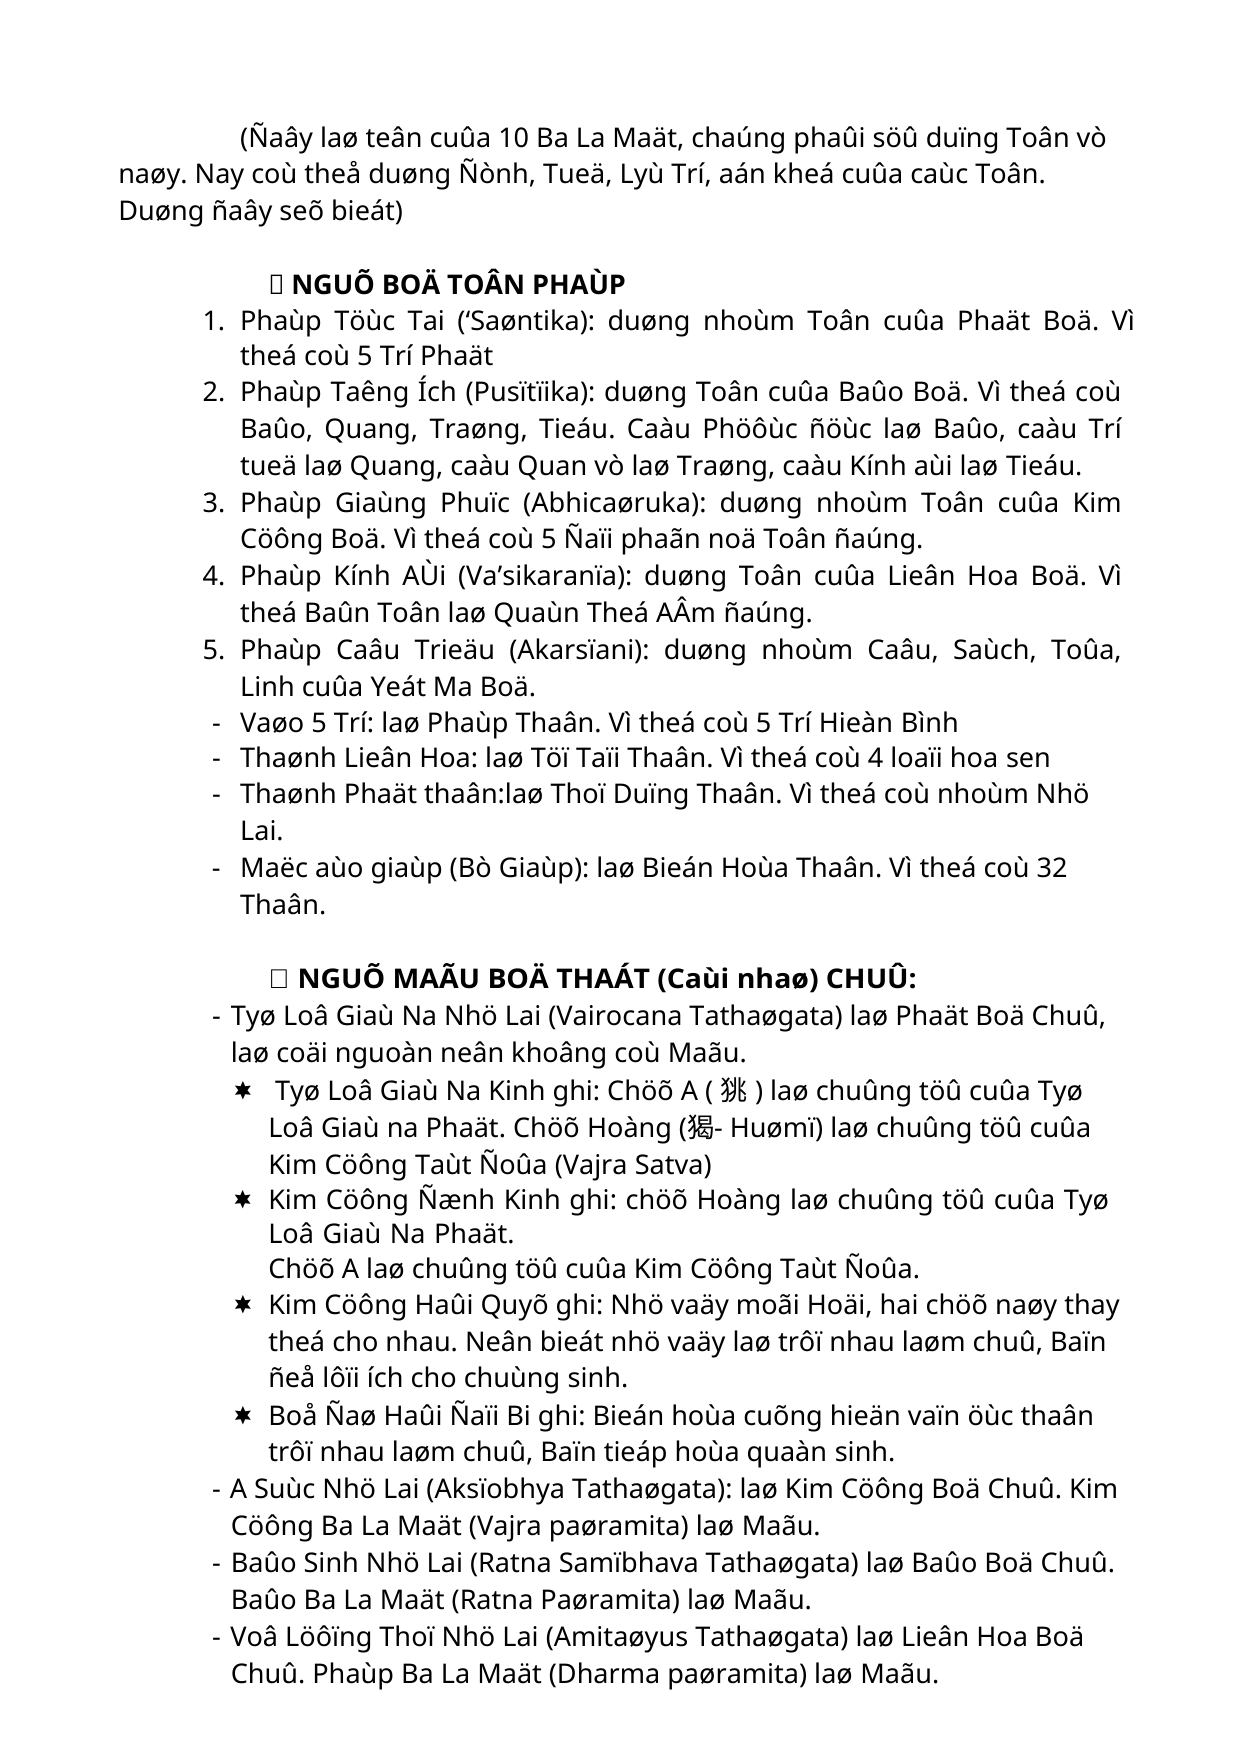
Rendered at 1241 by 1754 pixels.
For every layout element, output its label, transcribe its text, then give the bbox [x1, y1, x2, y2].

list Voâ Löôïng Thoï Nhö Lai (Amitaøyus Tathaøgata) laø Lieân Hoa Boä Chuû. Phaùp Ba La Maät (Dharma paøramita) laø Maãu. [212, 1617, 1123, 1691]
list A Suùc Nhö Lai (Aksïobhya Tathaøgata): laø Kim Cöông Boä Chuû. Kim Cöông Ba La Maät (Vajra paøramita) laø Maãu. [212, 1470, 1123, 1543]
subtitle  NGUÕ BOÄ TOÂN PHAÙP [268, 266, 1136, 302]
list Thaønh Lieân Hoa: laø Töï Taïi Thaân. Vì theá coù 4 loaïi hoa sen [212, 739, 1136, 775]
list Maëc aùo giaùp (Bò Giaùp): laø Bieán Hoùa Thaân. Vì theá coù 32 Thaân. [212, 849, 1136, 923]
list Phaùp Caâu Trieäu (Akarsïani): duøng nhoùm Caâu, Saùch, Toûa, Linh cuûa Yeát Ma Boä. [202, 631, 1123, 704]
list Tyø Loâ Giaù Na Kinh ghi: Chöõ A ( 狣 ) laø chuûng töû cuûa Tyø Loâ Giaù na Phaät. Chöõ Hoàng (猲- Huømï) laø chuûng töû cuûa Kim Cöông Taùt Ñoûa (Vajra Satva) [231, 1072, 1123, 1182]
list Phaùp Töùc Tai (‘Saøntika): duøng nhoùm Toân cuûa Phaät Boä. Vì theá coù 5 Trí Phaät [202, 302, 1136, 372]
text Chöõ A laø chuûng töû cuûa Kim Cöông Taùt Ñoûa. [268, 1250, 1136, 1285]
list Vaøo 5 Trí: laø Phaùp Thaân. Vì theá coù 5 Trí Hieàn Bình [212, 704, 1136, 739]
text (Ñaây laø teân cuûa 10 Ba La Maät, chaúng phaûi söû duïng Toân vò naøy. Nay coù theå duøng Ñònh, Tueä, Lyù Trí, aán kheá cuûa caùc Toân. Duøng ñaây seõ bieát) [118, 118, 1133, 229]
list Kim Cöông Ñænh Kinh ghi: chöõ Hoàng laø chuûng töû cuûa Tyø Loâ Giaù Na Phaät. [230, 1182, 1136, 1250]
list Baûo Sinh Nhö Lai (Ratna Samïbhava Tathaøgata) laø Baûo Boä Chuû. Baûo Ba La Maät (Ratna Paøramita) laø Maãu. [212, 1543, 1123, 1617]
list Phaùp Kính AÙi (Va’sikaranïa): duøng Toân cuûa Lieân Hoa Boä. Vì theá Baûn Toân laø Quaùn Theá AÂm ñaúng. [202, 557, 1123, 631]
list Phaùp Giaùng Phuïc (Abhicaøruka): duøng nhoùm Toân cuûa Kim Cöông Boä. Vì theá coù 5 Ñaïi phaãn noä Toân ñaúng. [202, 483, 1122, 557]
list Boå Ñaø Haûi Ñaïi Bi ghi: Bieán hoùa cuõng hieän vaïn öùc thaân trôï nhau laøm chuû, Baïn tieáp hoùa quaàn sinh. [231, 1396, 1123, 1470]
subtitle  NGUÕ MAÃU BOÄ THAÁT (Caùi nhaø) CHUÛ: [268, 959, 1136, 996]
list Phaùp Taêng Ích (Pusïtïika): duøng Toân cuûa Baûo Boä. Vì theá coù Baûo, Quang, Traøng, Tieáu. Caàu Phöôùc ñöùc laø Baûo, caàu Trí tueä laø Quang, caàu Quan vò laø Traøng, caàu Kính aùi laø Tieáu. [202, 372, 1123, 483]
list Tyø Loâ Giaù Na Nhö Lai (Vairocana Tathaøgata) laø Phaät Boä Chuû, laø coäi nguoàn neân khoâng coù Maãu. [212, 996, 1122, 1070]
list Kim Cöông Haûi Quyõ ghi: Nhö vaäy moãi Hoäi, hai chöõ naøy thay theá cho nhau. Neân bieát nhö vaäy laø trôï nhau laøm chuû, Baïn ñeå lôïi ích cho chuùng sinh. [231, 1285, 1123, 1396]
list Thaønh Phaät thaân:laø Thoï Duïng Thaân. Vì theá coù nhoùm Nhö Lai. [212, 775, 1136, 849]
